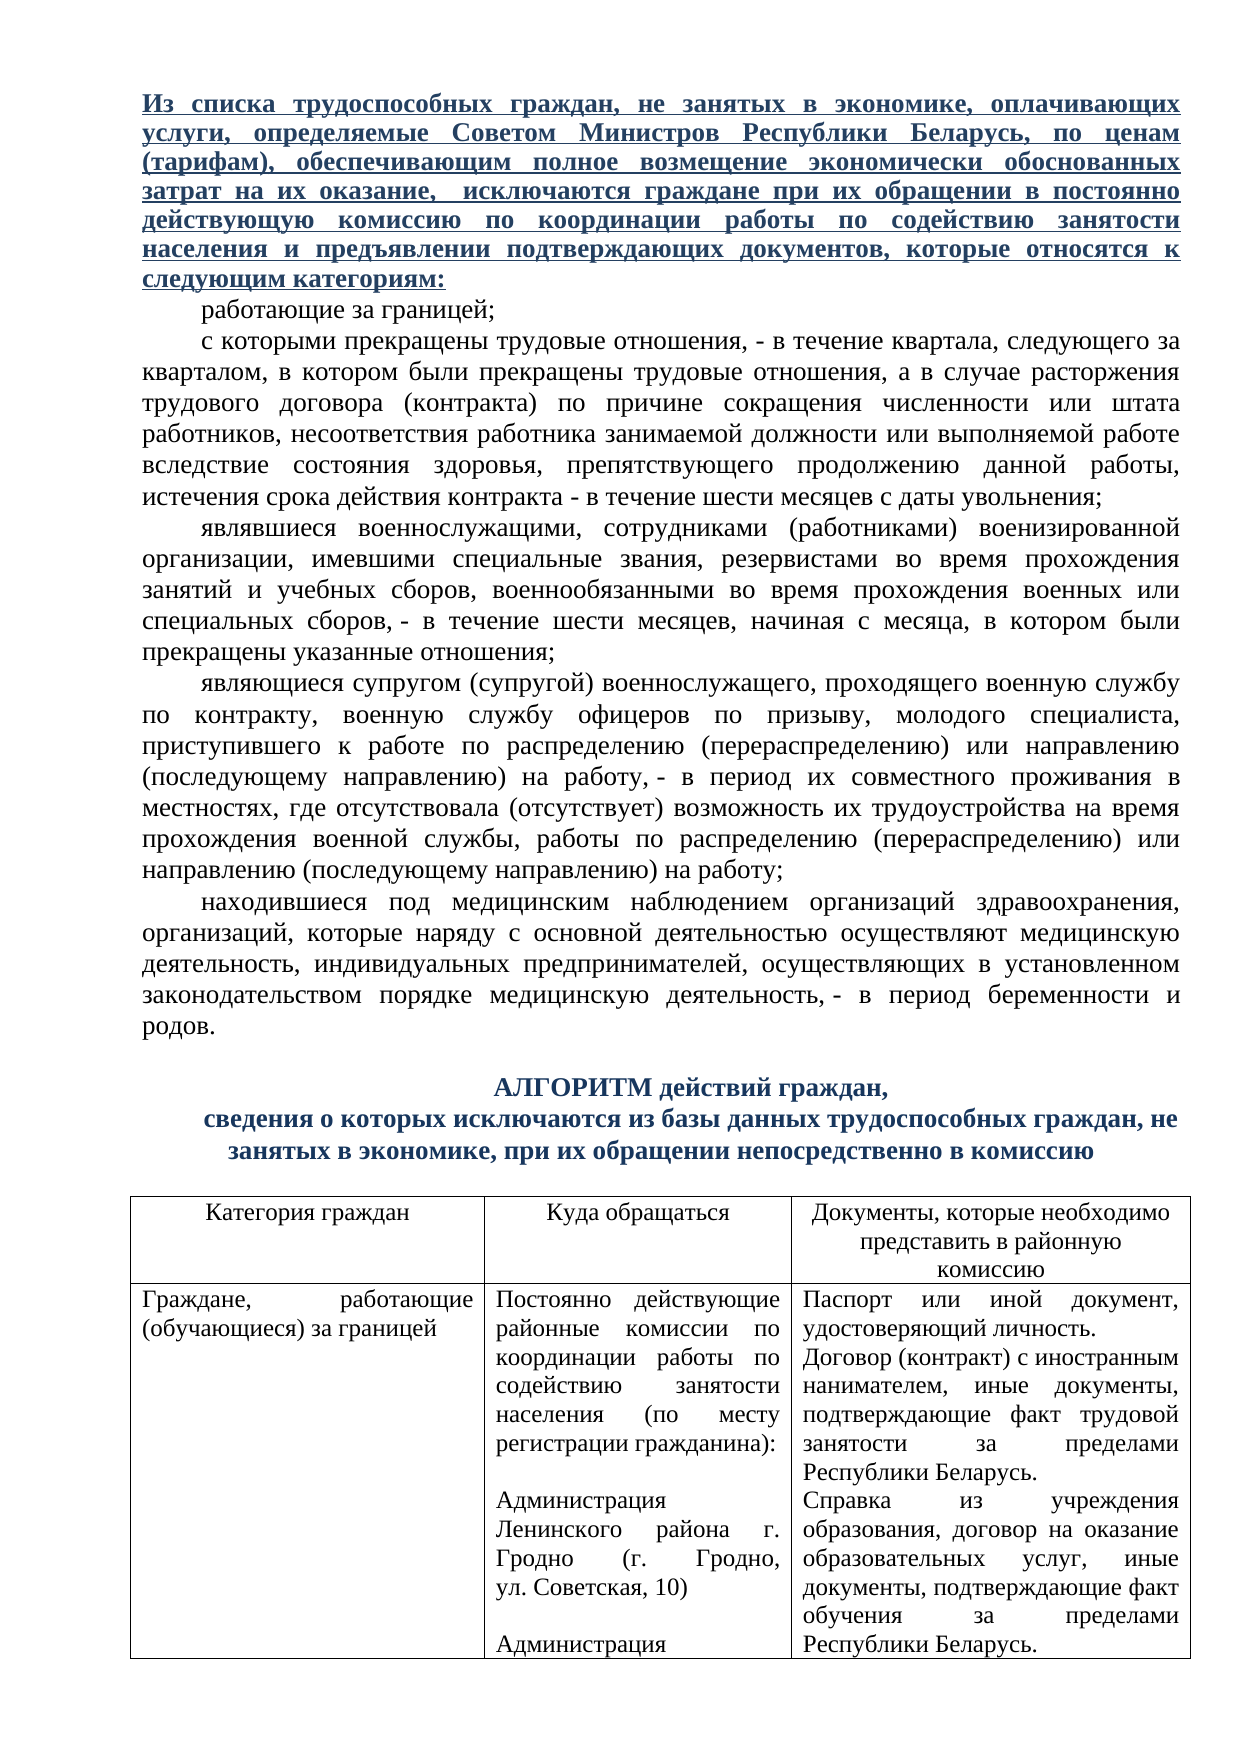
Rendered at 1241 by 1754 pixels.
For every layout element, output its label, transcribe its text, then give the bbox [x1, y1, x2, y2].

text Из списка трудоспособных граждан, не занятых в экономике, оплачивающих услуги, определяемые Советом Министров Республики Беларусь, по ценам (тарифам), обеспечивающим полное возмещение экономически обоснованных затрат на их оказание, исключаются граждане при их обращении в постоянно действующую комиссию по координации работы по содействию занятости населения и предъявлении подтверждающих документов, которые относятся к следующим категориям: [142, 115, 1181, 143]
text с которыми прекращены трудовые отношения, - в течение квартала, следующего за кварталом, в котором были прекращены трудовые отношения, а в случае расторжения трудового договора (контракта) по причине сокращения численности или штата работников, несоответствия работника занимаемой должности или выполняемой работе вследствие состояния здоровья, препятствующего продолжению данной работы, истечения срока действия контракта - в течение шести месяцев с даты увольнения; [142, 324, 1181, 511]
table_header Документы, которые необходимо представить в районную комиссию [792, 1197, 1190, 1283]
text находившиеся под медицинским наблюдением организаций здравоохранения, организаций, которые наряду с основной деятельностью осуществляют медицинскую деятельность, индивидуальных предпринимателей, осуществляющих в установленном законодательством порядке медицинскую деятельность, - в период беременности и родов. [142, 884, 1181, 1040]
text Из списка трудоспособных граждан, не занятых в экономике, оплачивающих услуги, определяемые Советом Министров Республики Беларусь, по ценам (тарифам), обеспечивающим полное возмещение экономически обоснованных затрат на их оказание, исключаются граждане при их обращении в постоянно действующую комиссию по координации работы по содействию занятости населения и предъявлении подтверждающих документов, которые относятся к следующим категориям: [142, 174, 1181, 201]
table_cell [792, 1284, 1190, 1658]
text Из списка трудоспособных граждан, не занятых в экономике, оплачивающих услуги, определяемые Советом Министров Республики Беларусь, по ценам (тарифам), обеспечивающим полное возмещение экономически обоснованных затрат на их оказание, исключаются граждане при их обращении в постоянно действующую комиссию по координации работы по содействию занятости населения и предъявлении подтверждающих документов, которые относятся к следующим категориям: [142, 261, 1181, 293]
text сведения о которых исключаются из базы данных трудоспособных граждан, не занятых в экономике, при их обращении непосредственно в комиссию [142, 1103, 1181, 1165]
table_header Категория граждан [131, 1197, 484, 1283]
text являющиеся супругом (супругой) военнослужащего, проходящего военную службу по контракту, военную службу офицеров по призыву, молодого специалиста, приступившего к работе по распределению (перераспределению) или направлению (последующему направлению) на работу, - в период их совместного проживания в местностях, где отсутствовала (отсутствует) возможность их трудоустройства на время прохождения военной службы, работы по распределению (перераспределению) или направлению (последующему направлению) на работу; [142, 667, 1181, 884]
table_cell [131, 1284, 484, 1658]
text АЛГОРИТМ действий граждан, [142, 1071, 1181, 1103]
text являвшиеся военнослужащими, сотрудниками (работниками) военизированной организации, имевшими специальные звания, резервистами во время прохождения занятий и учебных сборов, военнообязанными во время прохождения военных или специальных сборов, - в течение шести месяцев, начиная с месяца, в котором были прекращены указанные отношения; [142, 511, 1181, 667]
text Из списка трудоспособных граждан, не занятых в экономике, оплачивающих услуги, определяемые Советом Министров Республики Беларусь, по ценам (тарифам), обеспечивающим полное возмещение экономически обоснованных затрат на их оказание, исключаются граждане при их обращении в постоянно действующую комиссию по координации работы по содействию занятости населения и предъявлении подтверждающих документов, которые относятся к следующим категориям: [142, 203, 1181, 231]
text работающие за границей; [142, 293, 1181, 324]
text Из списка трудоспособных граждан, не занятых в экономике, оплачивающих услуги, определяемые Советом Министров Республики Беларусь, по ценам (тарифам), обеспечивающим полное возмещение экономически обоснованных затрат на их оказание, исключаются граждане при их обращении в постоянно действующую комиссию по координации работы по содействию занятости населения и предъявлении подтверждающих документов, которые относятся к следующим категориям: [142, 144, 1181, 172]
table_header Куда обращаться [485, 1197, 791, 1283]
text Из списка трудоспособных граждан, не занятых в экономике, оплачивающих услуги, определяемые Советом Министров Республики Беларусь, по ценам (тарифам), обеспечивающим полное возмещение экономически обоснованных затрат на их оказание, исключаются граждане при их обращении в постоянно действующую комиссию по координации работы по содействию занятости населения и предъявлении подтверждающих документов, которые относятся к следующим категориям: [142, 232, 1181, 260]
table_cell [485, 1284, 791, 1658]
